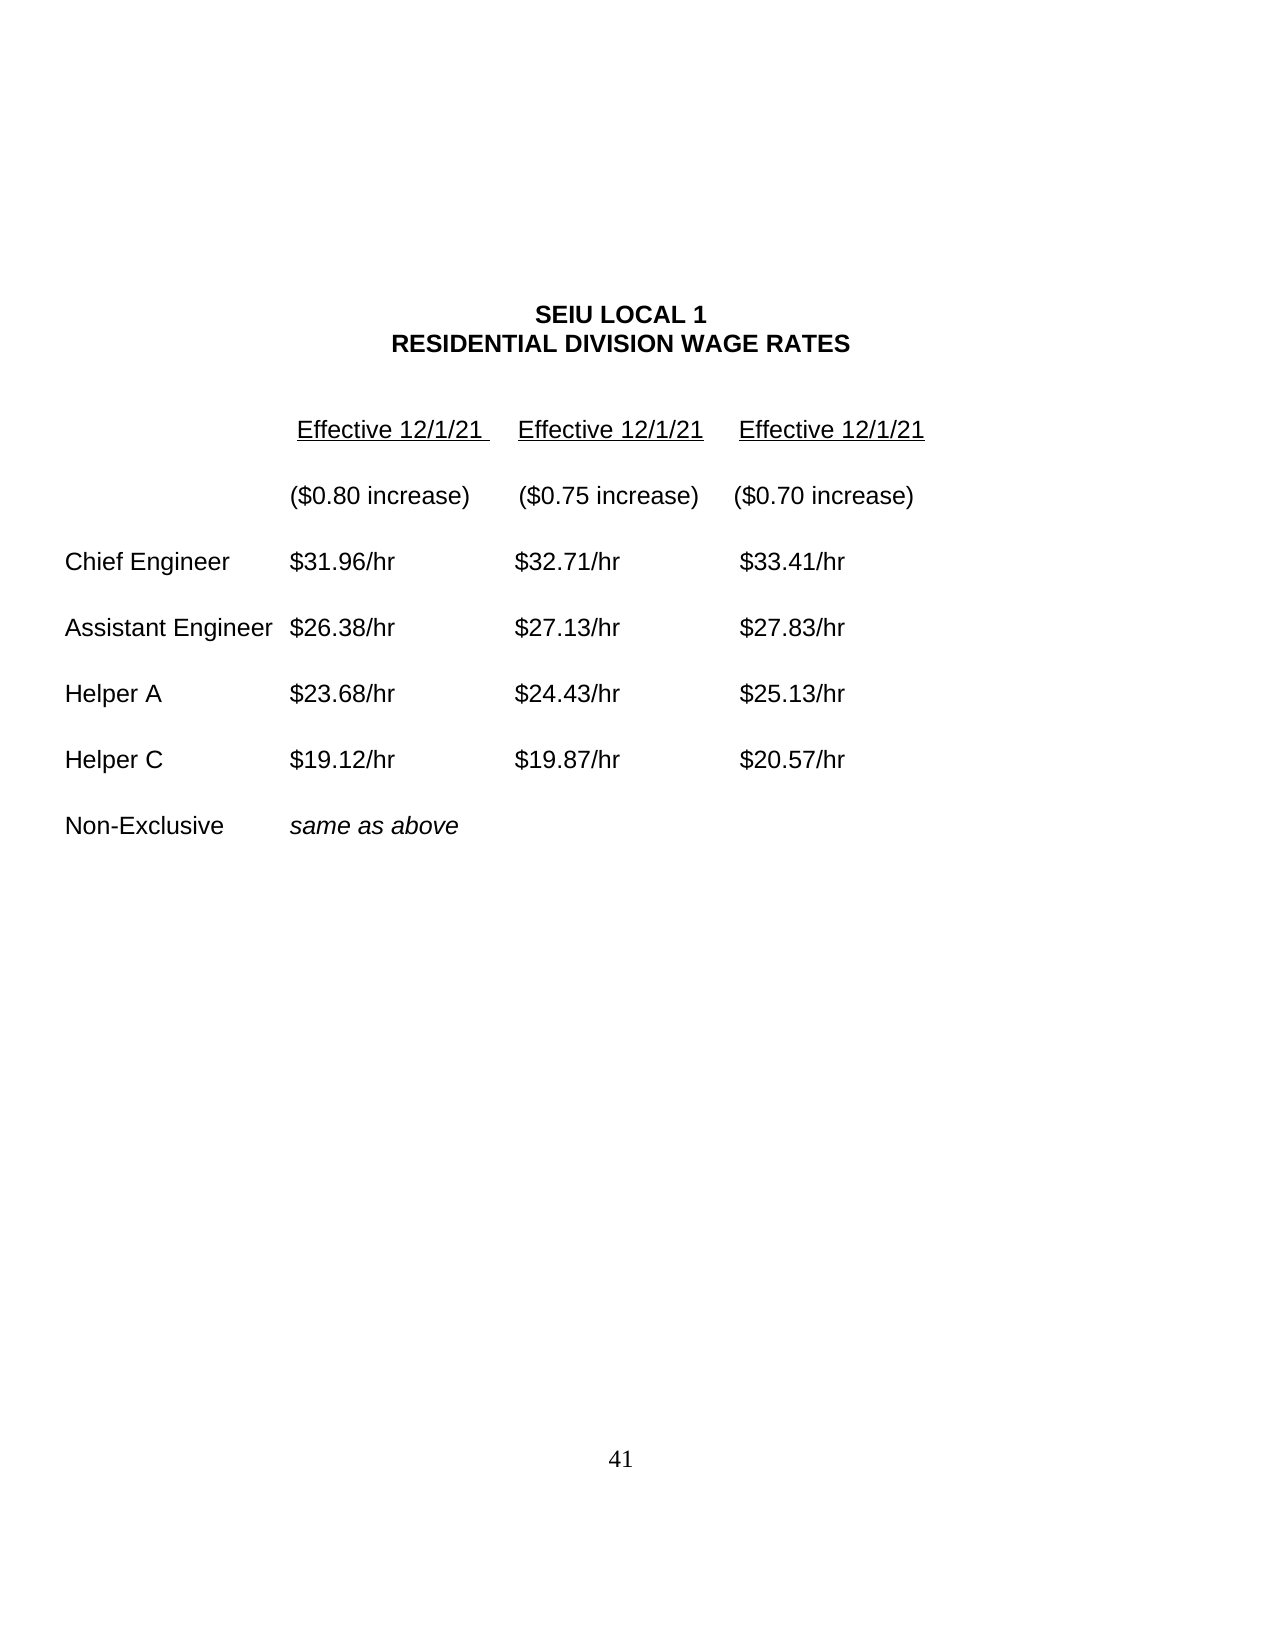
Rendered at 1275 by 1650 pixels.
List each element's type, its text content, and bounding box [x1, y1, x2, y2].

text Assistant Engineer $26.38/hr $27.13/hr $27.83/hr [64, 613, 1177, 642]
text Helper C $19.12/hr $19.87/hr $20.57/hr [64, 745, 1177, 774]
text Effective 12/1/21 Effective 12/1/21 Effective 12/1/21 [64, 415, 1177, 444]
text RESIDENTIAL DIVISION WAGE RATES [64, 329, 1177, 357]
text ($0.80 increase) ($0.75 increase) ($0.70 increase) [214, 481, 1177, 510]
text Helper A $23.68/hr $24.43/hr $25.13/hr [64, 679, 1177, 708]
subtitle SEIU LOCAL 1 [64, 300, 1177, 329]
text Non-Exclusive same as above [64, 811, 1177, 840]
text Chief Engineer $31.96/hr $32.71/hr $33.41/hr [64, 547, 1177, 576]
